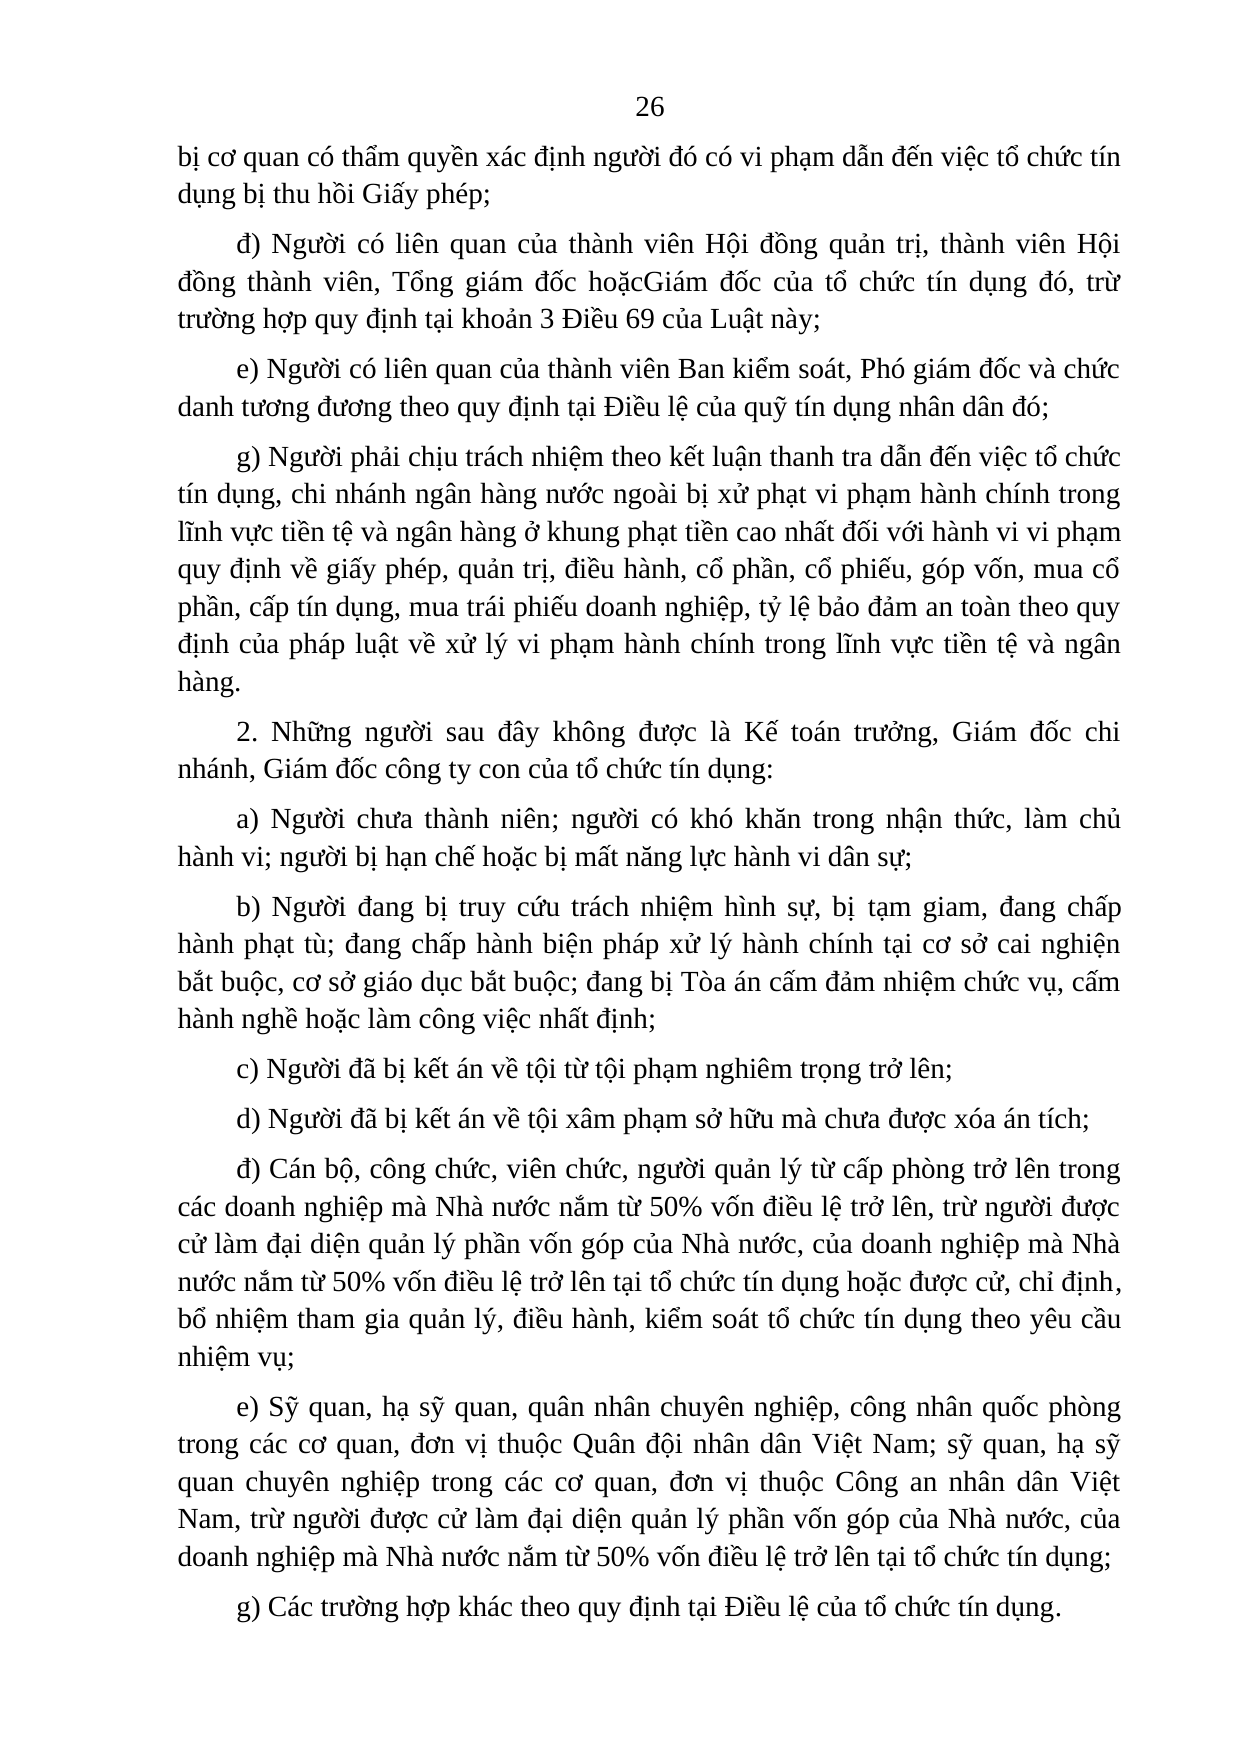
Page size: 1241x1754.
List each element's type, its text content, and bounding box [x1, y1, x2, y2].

text g) Người phải chịu trách nhiệm theo kết luận thanh tra dẫn đến việc tổ chức tín dụng, chi nhánh ngân hàng nước ngoài bị xử phạt vi phạm hành chính trong lĩnh vực tiền tệ và ngân hàng ở khung phạt tiền cao nhất đối với hành vi vi phạm quy định về giấy phép, quản trị, điều hành, cổ phần, cổ phiếu, góp vốn, mua cổ phần, cấp tín dụng, mua trái phiếu doanh nghiệp, tỷ lệ bảo đảm an toàn theo quy định của pháp luật về xử lý vi phạm hành chính trong lĩnh vực tiền tệ và ngân hàng. [177, 436, 1122, 699]
text đ) Cán bộ, công chức, viên chức, người quản lý từ cấp phòng trở lên trong các doanh nghiệp mà Nhà nước nắm từ 50% vốn điều lệ trở lên, trừ người được cử làm đại diện quản lý phần vốn góp của Nhà nước, của doanh nghiệp mà Nhà nước nắm từ 50% vốn điều lệ trở lên tại tổ chức tín dụng hoặc được cử, chỉ định, bổ nhiệm tham gia quản lý, điều hành, kiểm soát tổ chức tín dụng theo yêu cầu nhiệm vụ; [177, 1149, 1122, 1374]
text c) Người đã bị kết án về tội từ tội phạm nghiêm trọng trở lên; [177, 1049, 1122, 1086]
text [177, 136, 1122, 211]
text e) Sỹ quan, hạ sỹ quan, quân nhân chuyên nghiệp, công nhân quốc phòng trong các cơ quan, đơn vị thuộc Quân đội nhân dân Việt Nam; sỹ quan, hạ sỹ quan chuyên nghiệp trong các cơ quan, đơn vị thuộc Công an nhân dân Việt Nam, trừ người được cử làm đại diện quản lý phần vốn góp của Nhà nước, của doanh nghiệp mà Nhà nước nắm từ 50% vốn điều lệ trở lên tại tổ chức tín dụng; [177, 1386, 1122, 1574]
text e) Người có liên quan của thành viên Ban kiểm soát, Phó giám đốc và chức danh tương đương theo quy định tại Điều lệ của quỹ tín dụng nhân dân đó; [177, 349, 1122, 424]
text 2. Những người sau đây không được là Kế toán trưởng, Giám đốc chi nhánh, Giám đốc công ty con của tổ chức tín dụng: [177, 711, 1122, 786]
text a) Người chưa thành niên; người có khó khăn trong nhận thức, làm chủ hành vi; người bị hạn chế hoặc bị mất năng lực hành vi dân sự; [177, 799, 1122, 874]
text đ) Người có liên quan của thành viên Hội đồng quản trị, thành viên Hội đồng thành viên, Tổng giám đốc hoặcGiám đốc của tổ chức tín dụng đó, trừ trường hợp quy định tại khoản 3 Điều 69 của Luật này; [177, 224, 1122, 336]
text g) Các trường hợp khác theo quy định tại Điều lệ của tổ chức tín dụng. [177, 1586, 1122, 1624]
text d) Người đã bị kết án về tội xâm phạm sở hữu mà chưa được xóa án tích; [177, 1099, 1122, 1136]
text b) Người đang bị truy cứu trách nhiệm hình sự, bị tạm giam, đang chấp hành phạt tù; đang chấp hành biện pháp xử lý hành chính tại cơ sở cai nghiện bắt buộc, cơ sở giáo dục bắt buộc; đang bị Tòa án cấm đảm nhiệm chức vụ, cấm hành nghề hoặc làm công việc nhất định; [177, 886, 1122, 1036]
